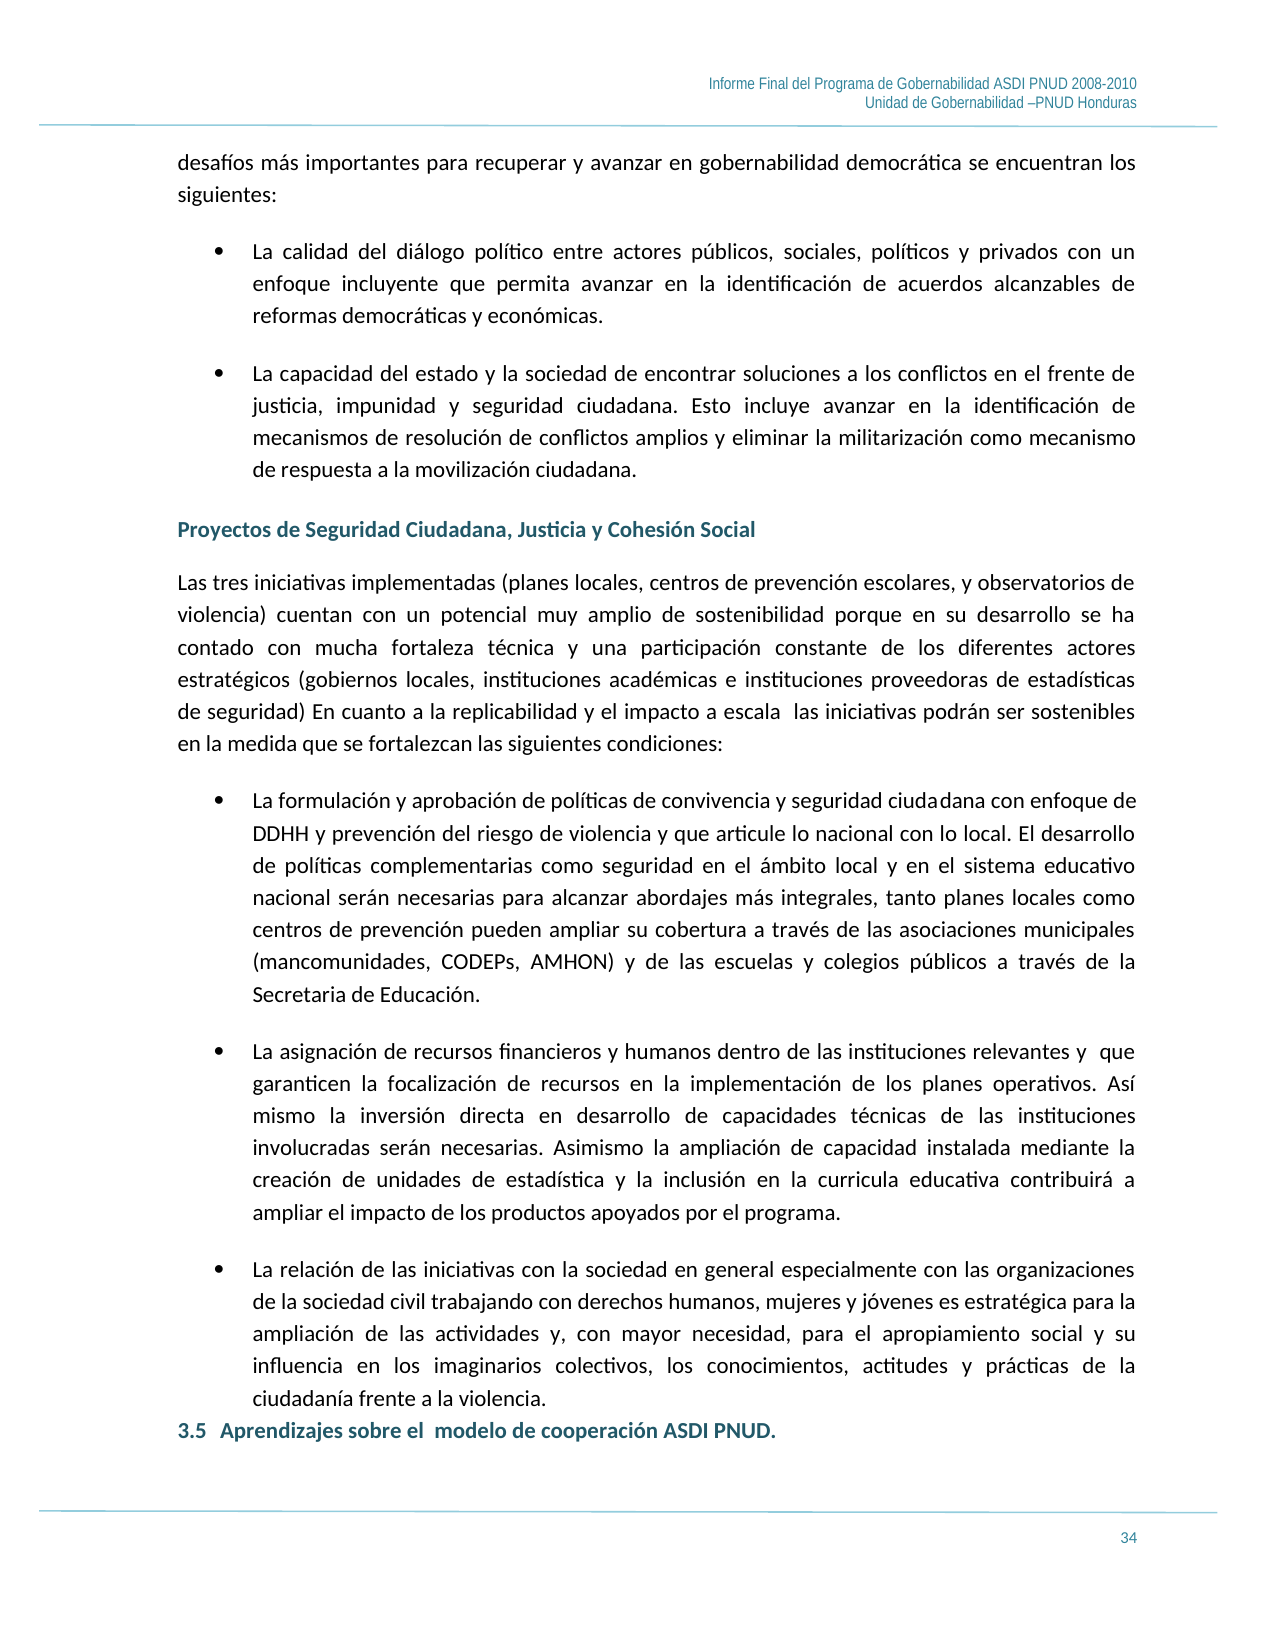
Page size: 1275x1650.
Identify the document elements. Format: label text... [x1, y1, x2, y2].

list La asignación de recursos financieros y humanos dentro de las instituciones relevantes y que garanticen la focalización de recursos en la implementación de los planes operativos. Así mismo la inversión directa en desarrollo de capacidades técnicas de las instituciones involucradas serán necesarias. Asimismo la ampliación de capacidad instalada mediante la creación de unidades de estadística y la inclusión en la curricula educativa contribuirá a ampliar el impacto de los productos apoyados por el programa. [215, 1037, 1137, 1226]
text Proyectos de Seguridad Ciudadana, Justicia y Cohesión Social [177, 515, 1137, 543]
list La formulación y aprobación de políticas de convivencia y seguridad ciudadana con enfoque de DDHH y prevención del riesgo de violencia y que articule lo nacional con lo local. El desarrollo de políticas complementarias como seguridad en el ámbito local y en el sistema educativo nacional serán necesarias para alcanzar abordajes más integrales, tanto planes locales como centros de prevención pueden ampliar su cobertura a través de las asociaciones municipales (mancomunidades, CODEPs, AMHON) y de las escuelas y colegios públicos a través de la Secretaria de Educación. [215, 787, 1137, 1008]
list Aprendizajes sobre el modelo de cooperación ASDI PNUD. [177, 1416, 1137, 1444]
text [177, 148, 1137, 208]
list La calidad del diálogo político entre actores públicos, sociales, políticos y privados con un enfoque incluyente que permita avanzar en la identificación de acuerdos alcanzables de reformas democráticas y económicas. [215, 237, 1137, 329]
text Las tres iniciativas implementadas (planes locales, centros de prevención escolares, y observatorios de violencia) cuentan con un potencial muy amplio de sostenibilidad porque en su desarrollo se ha contado con mucha fortaleza técnica y una participación constante de los diferentes actores estratégicos (gobiernos locales, instituciones académicas e instituciones proveedoras de estadísticas de seguridad) En cuanto a la replicabilidad y el impacto a escala las iniciativas podrán ser sostenibles en la medida que se fortalezcan las siguientes condiciones: [177, 568, 1137, 757]
list La capacidad del estado y la sociedad de encontrar soluciones a los conflictos en el frente de justicia, impunidad y seguridad ciudadana. Esto incluye avanzar en la identificación de mecanismos de resolución de conflictos amplios y eliminar la militarización como mecanismo de respuesta a la movilización ciudadana. [215, 359, 1137, 483]
list La relación de las iniciativas con la sociedad en general especialmente con las organizaciones de la sociedad civil trabajando con derechos humanos, mujeres y jóvenes es estratégica para la ampliación de las actividades y, con mayor necesidad, para el apropiamiento social y su influencia en los imaginarios colectivos, los conocimientos, actitudes y prácticas de la ciudadanía frente a la violencia. [215, 1255, 1137, 1412]
